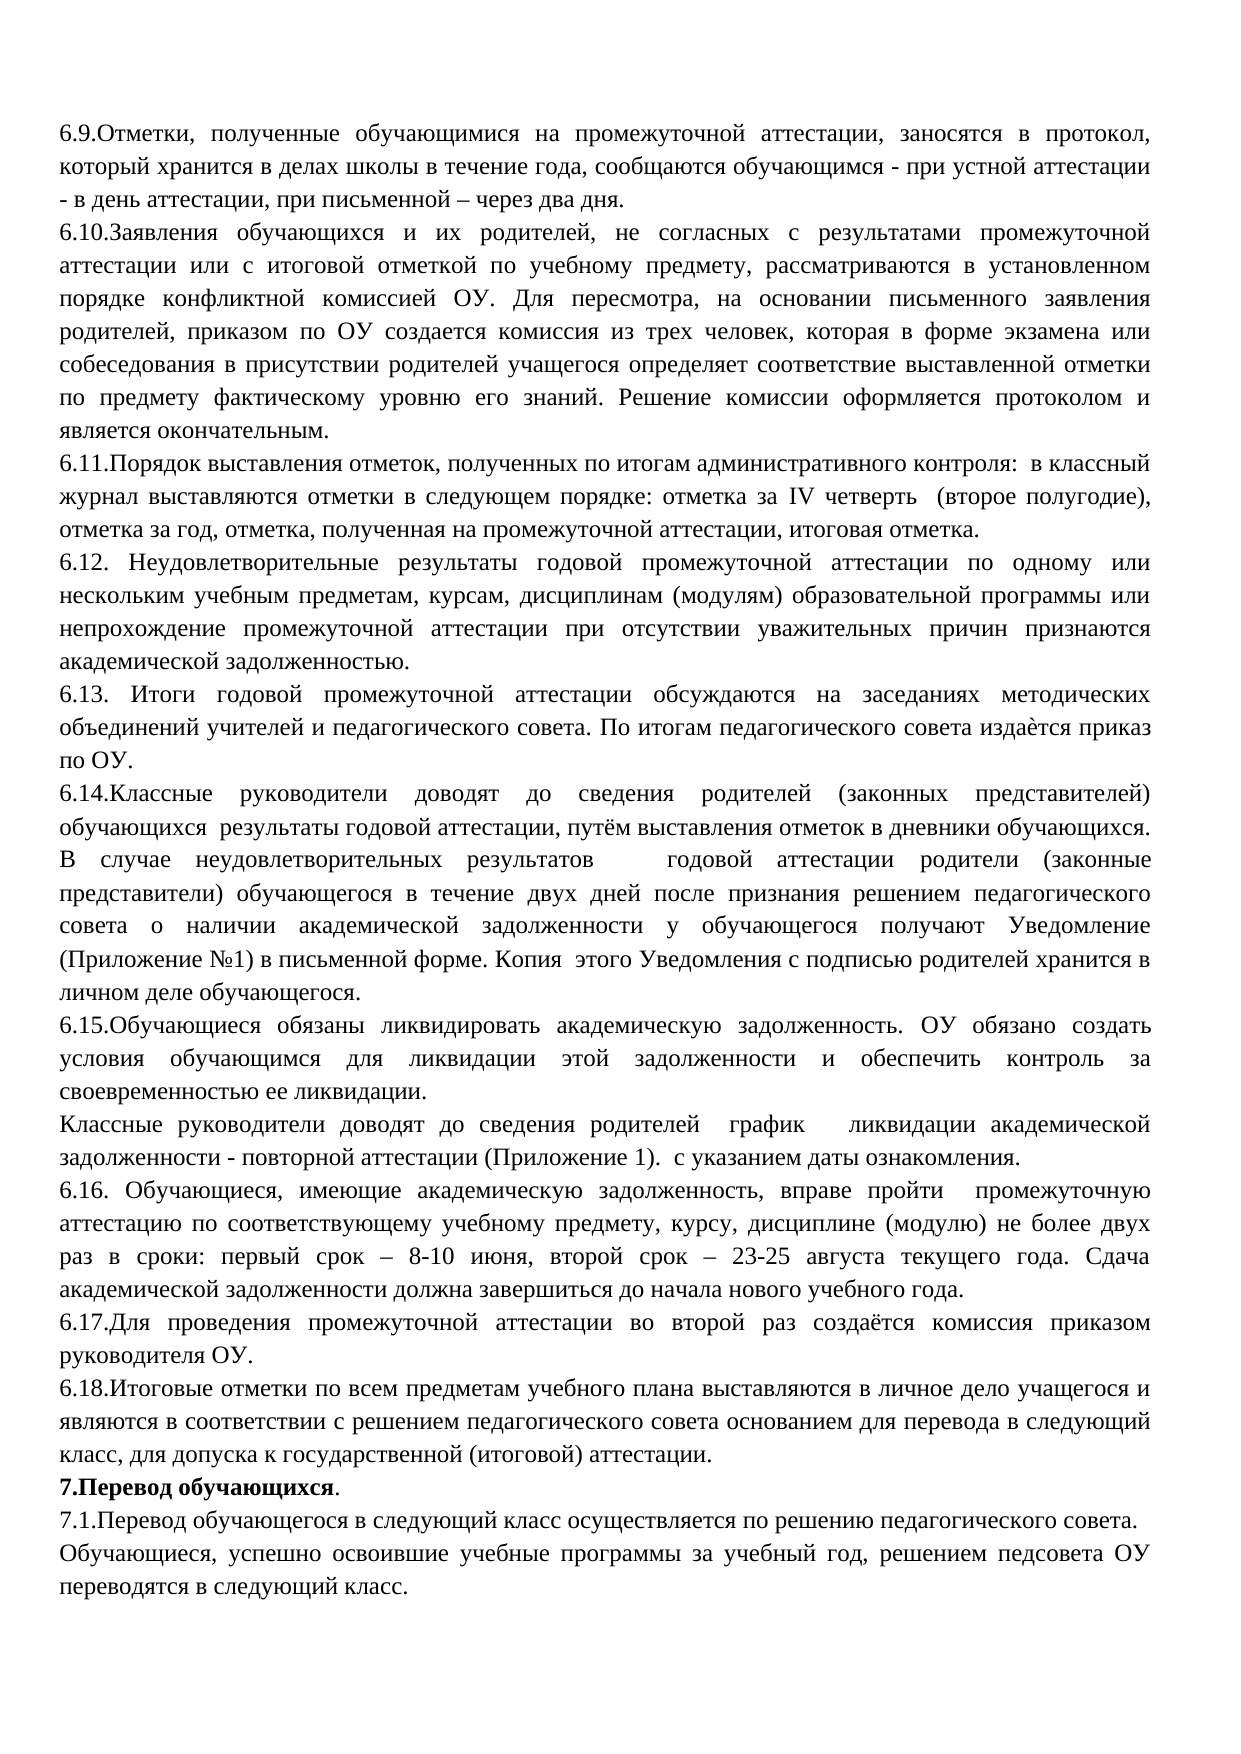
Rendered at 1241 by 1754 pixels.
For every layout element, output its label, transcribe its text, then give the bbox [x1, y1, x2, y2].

text 6.10.Заявления обучающихся и их родителей, не согласных с результатами промежуточной аттестации или с итоговой отметкой по учебному предмету, рассматриваются в установленном порядке конфликтной комиссией ОУ. Для пересмотра, на основании письменного заявления родителей, приказом по ОУ создается комиссия из трех человек, которая в форме экзамена или собеседования в присутствии родителей учащегося определяет соответствие выставленной отметки по предмету фактическому уровню его знаний. Решение комиссии оформляется протоколом и является окончательным. [59, 217, 1152, 444]
text 6.16. Обучающиеся, имеющие академическую задолженность, вправе пройти промежуточную аттестацию по соответствующему учебному предмету, курсу, дисциплине (модулю) не более двух раз в сроки: первый срок – 8-10 июня, второй срок – 23-25 августа текущего года. Сдача академической задолженности должна завершиться до начала нового учебного года. [59, 1175, 1152, 1303]
text 6.14.Классные руководители доводят до сведения родителей (законных представителей) обучающихся результаты годовой аттестации, путём выставления отметок в дневники обучающихся. В случае неудовлетворительных результатов годовой аттестации родители (законные представители) обучающегося в течение двух дней после признания решением педагогического совета о наличии академической задолженности у обучающегося получают Уведомление (Приложение №1) в письменной форме. Копия этого Уведомления с подписью родителей хранится в личном деле обучающегося. [59, 778, 1152, 1005]
text 6.9.Отметки, полученные обучающимися на промежуточной аттестации, заносятся в протокол, который хранится в делах школы в течение года, сообщаются обучающимся - при устной аттестации - в день аттестации, при письменной – через два дня. [59, 118, 1152, 213]
text 6.13. Итоги годовой промежуточной аттестации обсуждаются на заседаниях методических объединений учителей и педагогического совета. По итогам педагогического совета издаѐтся приказ по ОУ. [59, 679, 1152, 774]
text 6.17.Для проведения промежуточной аттестации во второй раз создаётся комиссия приказом руководителя ОУ. [59, 1307, 1152, 1369]
text Обучающиеся, успешно освоившие учебные программы за учебный год, решением педсовета ОУ переводятся в следующий класс. [59, 1538, 1152, 1600]
text 6.11.Порядок выставления отметок, полученных по итогам административного контроля: в классный журнал выставляются отметки в следующем порядке: отметка за IV четверть (второе полугодие), отметка за год, отметка, полученная на промежуточной аттестации, итоговая отметка. [59, 448, 1152, 543]
text 7.1.Перевод обучающегося в следующий класс осуществляется по решению педагогического совета. [59, 1505, 1152, 1534]
text 6.12. Неудовлетворительные результаты годовой промежуточной аттестации по одному или нескольким учебным предметам, курсам, дисциплинам (модулям) образовательной программы или непрохождение промежуточной аттестации при отсутствии уважительных причин признаются академической задолженностью. [59, 547, 1152, 675]
text 6.18.Итоговые отметки по всем предметам учебного плана выставляются в личное дело учащегося и являются в соответствии с решением педагогического совета основанием для перевода в следующий класс, для допуска к государственной (итоговой) аттестации. [59, 1373, 1152, 1468]
text 7.Перевод обучающихся. [59, 1472, 1152, 1501]
text 6.15.Обучающиеся обязаны ликвидировать академическую задолженность. ОУ обязано создать условия обучающимся для ликвидации этой задолженности и обеспечить контроль за своевременностью ее ликвидации. [59, 1010, 1152, 1104]
text Классные руководители доводят до сведения родителей график ликвидации академической задолженности - повторной аттестации (Приложение 1). с указанием даты ознакомления. [59, 1109, 1152, 1171]
